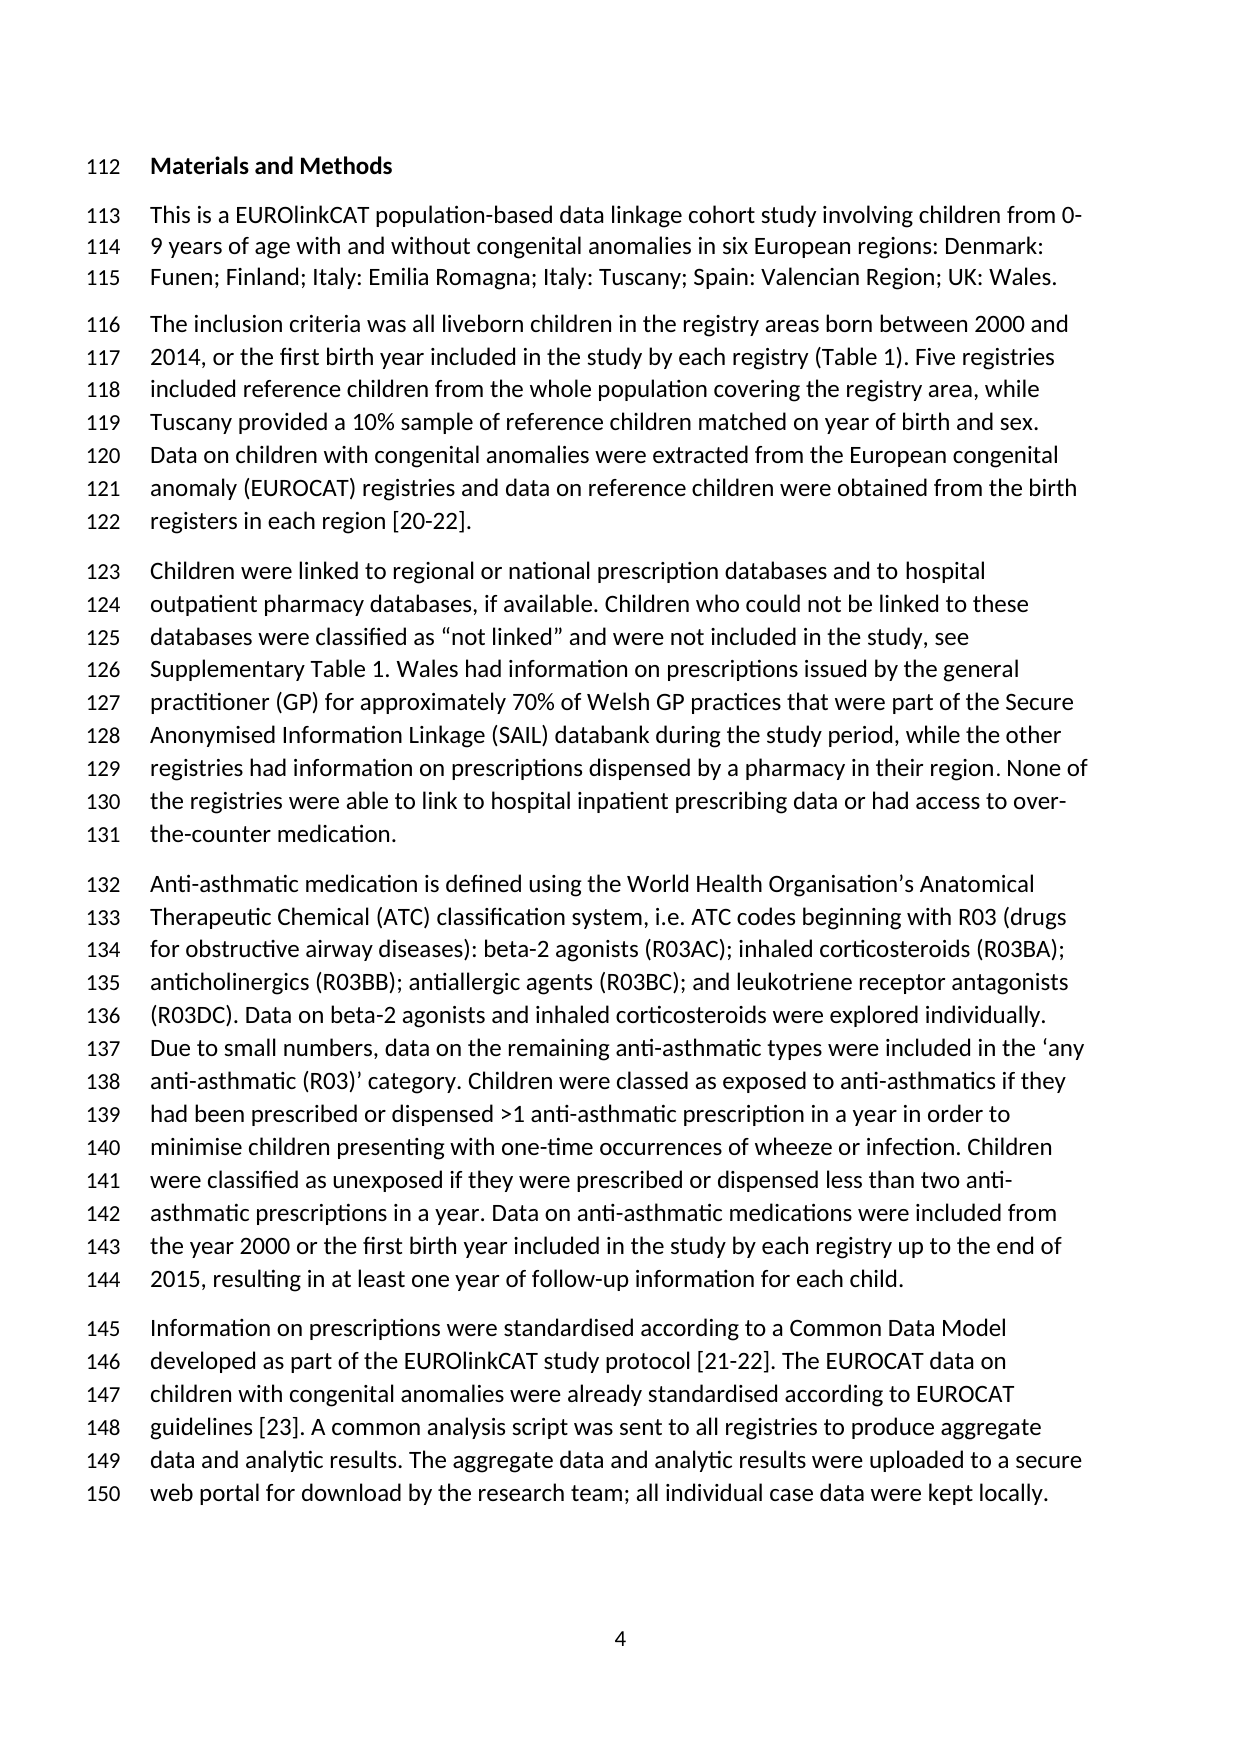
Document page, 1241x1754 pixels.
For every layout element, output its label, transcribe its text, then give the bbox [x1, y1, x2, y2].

text Materials and Methods [150, 150, 1090, 181]
text The inclusion criteria was all liveborn children in the registry areas born between 2000 and 2014, or the first birth year included in the study by each registry (Table 1). Five registries included reference children from the whole population covering the registry area, while Tuscany provided a 10% sample of reference children matched on year of birth and sex. Data on children with congenital anomalies were extracted from the European congenital anomaly (EUROCAT) registries and data on reference children were obtained from the birth registers in each region [20-22]. [150, 308, 1090, 536]
text Children were linked to regional or national prescription databases and to hospital outpatient pharmacy databases, if available. Children who could not be linked to these databases were classified as “not linked” and were not included in the study, see Supplementary Table 1. Wales had information on prescriptions issued by the general practitioner (GP) for approximately 70% of Welsh GP practices that were part of the Secure Anonymised Information Linkage (SAIL) databank during the study period, while the other registries had information on prescriptions dispensed by a pharmacy in their region. None of the registries were able to link to hospital inpatient prescribing data or had access to over-the-counter medication. [150, 555, 1090, 849]
text Information on prescriptions were standardised according to a Common Data Model developed as part of the EUROlinkCAT study protocol [21-22]. The EUROCAT data on children with congenital anomalies were already standardised according to EUROCAT guidelines [23]. A common analysis script was sent to all registries to produce aggregate data and analytic results. The aggregate data and analytic results were uploaded to a secure web portal for download by the research team; all individual case data were kept locally. [150, 1312, 1090, 1507]
text Anti-asthmatic medication is defined using the World Health Organisation’s Anatomical Therapeutic Chemical (ATC) classification system, i.e. ATC codes beginning with R03 (drugs for obstructive airway diseases): beta-2 agonists (R03AC); inhaled corticosteroids (R03BA); anticholinergics (R03BB); antiallergic agents (R03BC); and leukotriene receptor antagonists (R03DC). Data on beta-2 agonists and inhaled corticosteroids were explored individually. Due to small numbers, data on the remaining anti-asthmatic types were included in the ‘any anti-asthmatic (R03)’ category. Children were classed as exposed to anti-asthmatics if they had been prescribed or dispensed >1 anti-asthmatic prescription in a year in order to minimise children presenting with one-time occurrences of wheeze or infection. Children were classified as unexposed if they were prescribed or dispensed less than two anti-asthmatic prescriptions in a year. Data on anti-asthmatic medications were included from the year 2000 or the first birth year included in the study by each registry up to the end of 2015, resulting in at least one year of follow-up information for each child. [150, 868, 1090, 1293]
text This is a EUROlinkCAT population-based data linkage cohort study involving children from 0-9 years of age with and without congenital anomalies in six European regions: Denmark: Funen; Finland; Italy: Emilia Romagna; Italy: Tuscany; Spain: Valencian Region; UK: Wales. [150, 199, 1090, 291]
